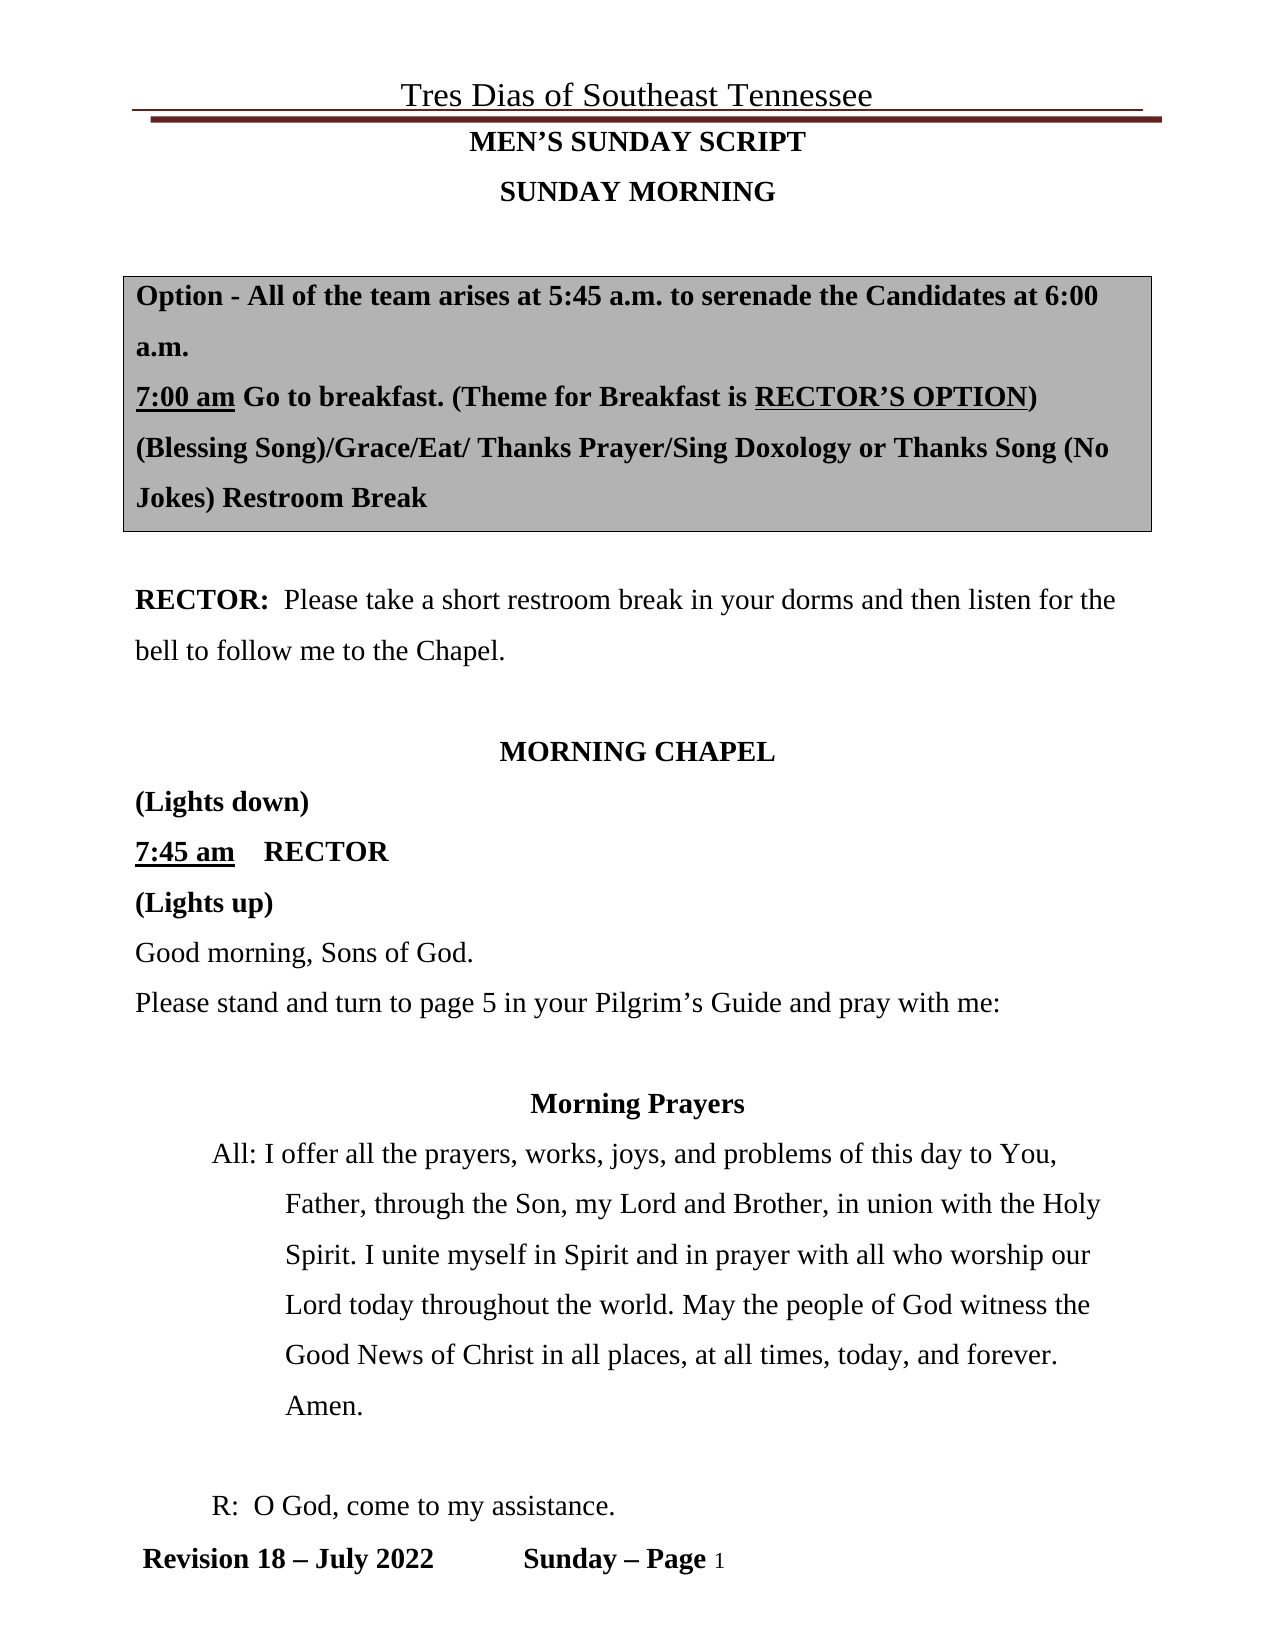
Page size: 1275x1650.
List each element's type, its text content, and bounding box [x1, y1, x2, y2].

text RECTOR: Please take a short restroom break in your dorms and then listen for the bell to follow me to the Chapel. [135, 582, 1135, 666]
text R: O God, come to my assistance. [211, 1488, 1173, 1522]
subtitle Morning Prayers [530, 1086, 1173, 1120]
subtitle MORNING CHAPEL [439, 734, 836, 768]
text Please stand and turn to page 5 in your Pilgrim’s Guide and pray with me: [135, 985, 1173, 1019]
subtitle MEN’S SUNDAY SCRIPT SUNDAY MORNING [439, 124, 837, 208]
text Good morning, Sons of God. [135, 935, 1173, 968]
text 7:45 am RECTOR [135, 834, 1173, 868]
text All: I offer all the prayers, works, joys, and problems of this day to You, Father, through the Son, my Lord and Brother, in union with the Holy Spirit. I unite myself in Spirit and in prayer with all who worship our Lord today throughout the world. May the people of God witness the Good News of Christ in all places, at all times, today, and forever. [211, 1136, 1135, 1371]
text (Lights down) [135, 784, 1173, 818]
text (Lights up) [135, 885, 1173, 919]
text Amen. [285, 1388, 1173, 1421]
